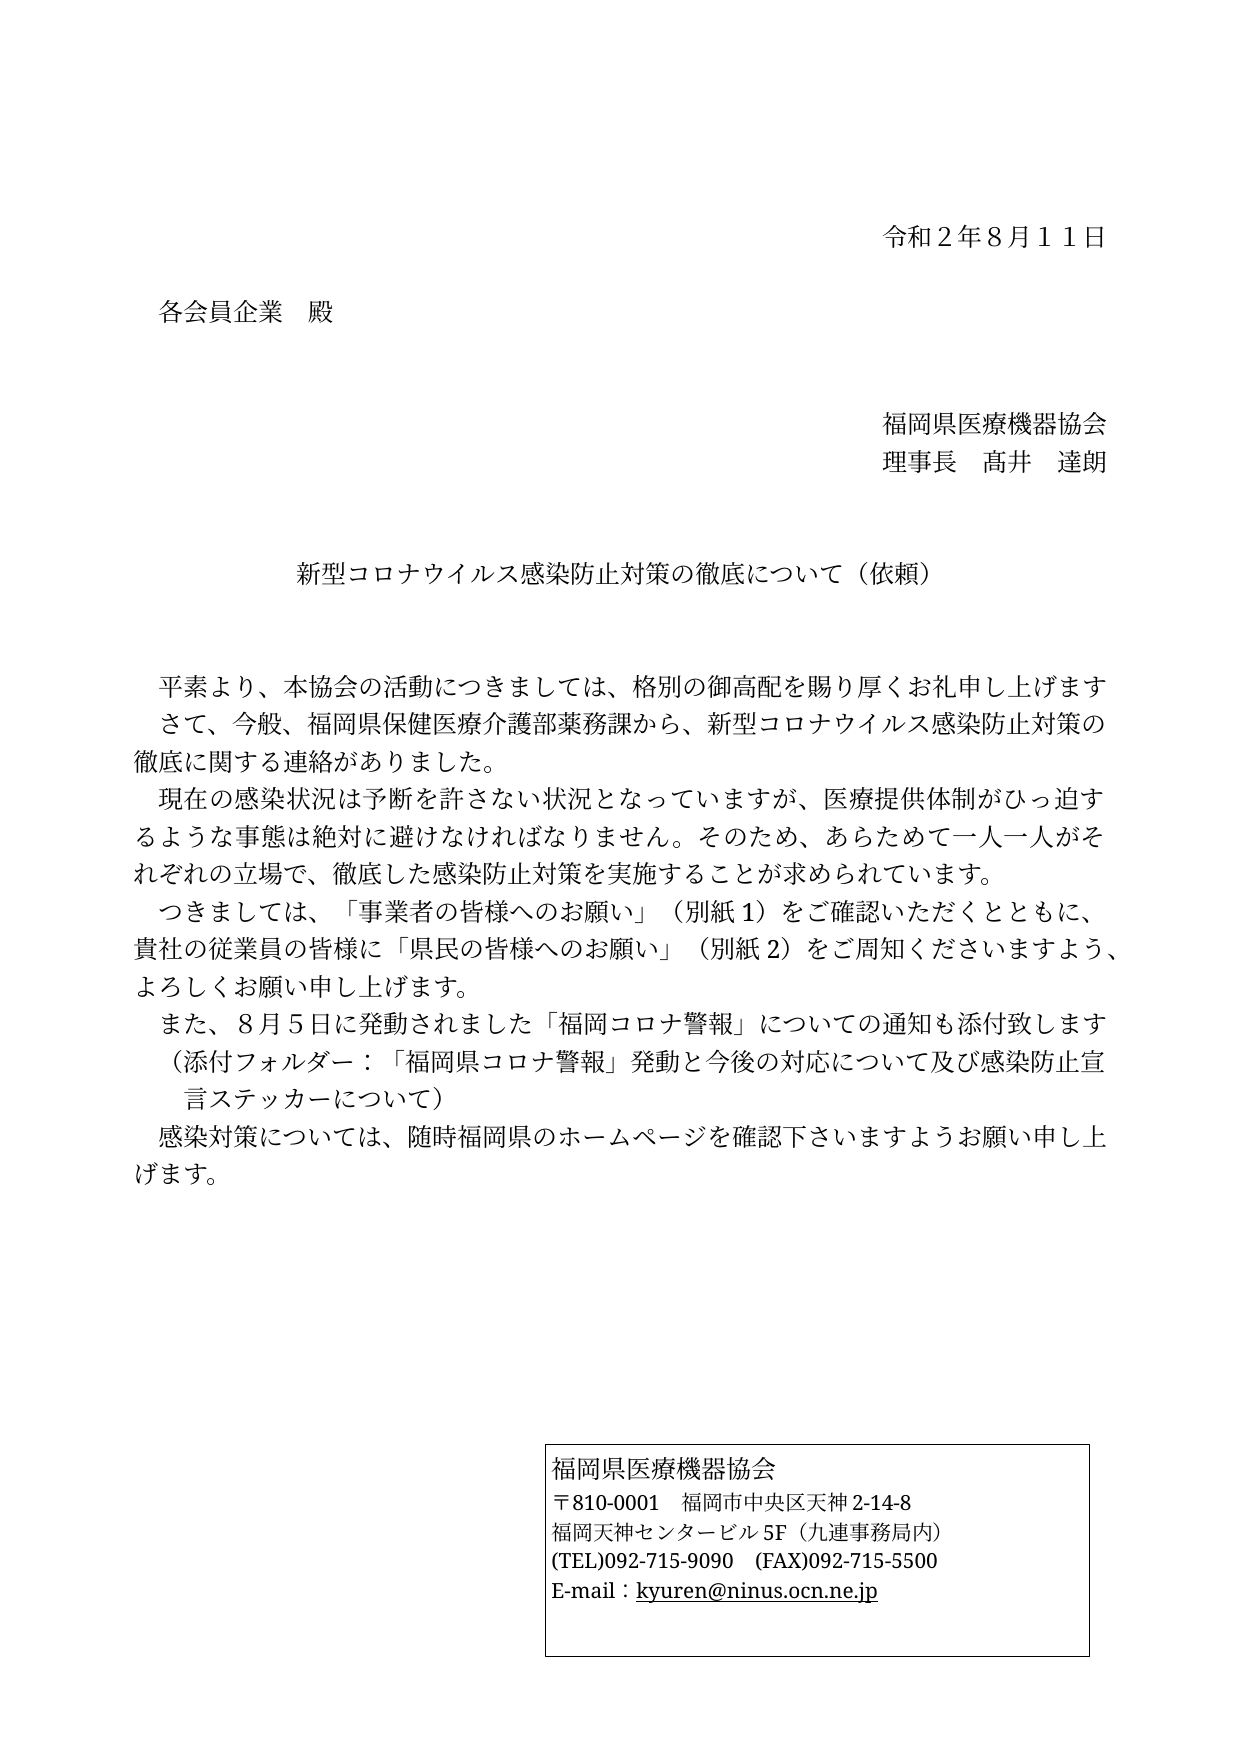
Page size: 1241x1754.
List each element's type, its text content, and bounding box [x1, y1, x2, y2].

text 感染対策については、随時福岡県のホームページを確認下さいますようお願い申し上げます。 [133, 1117, 1107, 1192]
text さて、今般、福岡県保健医療介護部薬務課から、新型コロナウイルス感染防止対策の徹底に関する連絡がありました。 [133, 704, 1107, 779]
text 平素より、本協会の活動につきましては、格別の御高配を賜り厚くお礼申し上げます。 [133, 667, 1107, 704]
text また、８月５日に発動されました「福岡コロナ警報」についての通知も添付致します。 [133, 1004, 1107, 1042]
text 新型コロナウイルス感染防止対策の徹底について（依頼） [133, 554, 1107, 592]
text 福岡県医療機器協会 [133, 404, 1107, 442]
text 理事長 髙井 達朗 [133, 442, 1107, 479]
text （添付フォルダー：「福岡県コロナ警報」発動と今後の対応について及び感染防止宣言ステッカーについて） [133, 1042, 1107, 1117]
text 令和２年８月１１日 [133, 217, 1107, 254]
text 現在の感染状況は予断を許さない状況となっていますが、医療提供体制がひっ迫するような事態は絶対に避けなければなりません。そのため、あらためて一人一人がそれぞれの立場で、徹底した感染防止対策を実施することが求められています。 [133, 779, 1107, 892]
text 各会員企業 殿 [133, 292, 1107, 329]
text つきましては、「事業者の皆様へのお願い」（別紙1）をご確認いただくとともに、貴社の従業員の皆様に「県民の皆様へのお願い」（別紙2）をご周知くださいますよう、よろしくお願い申し上げます。 [133, 892, 1107, 1004]
